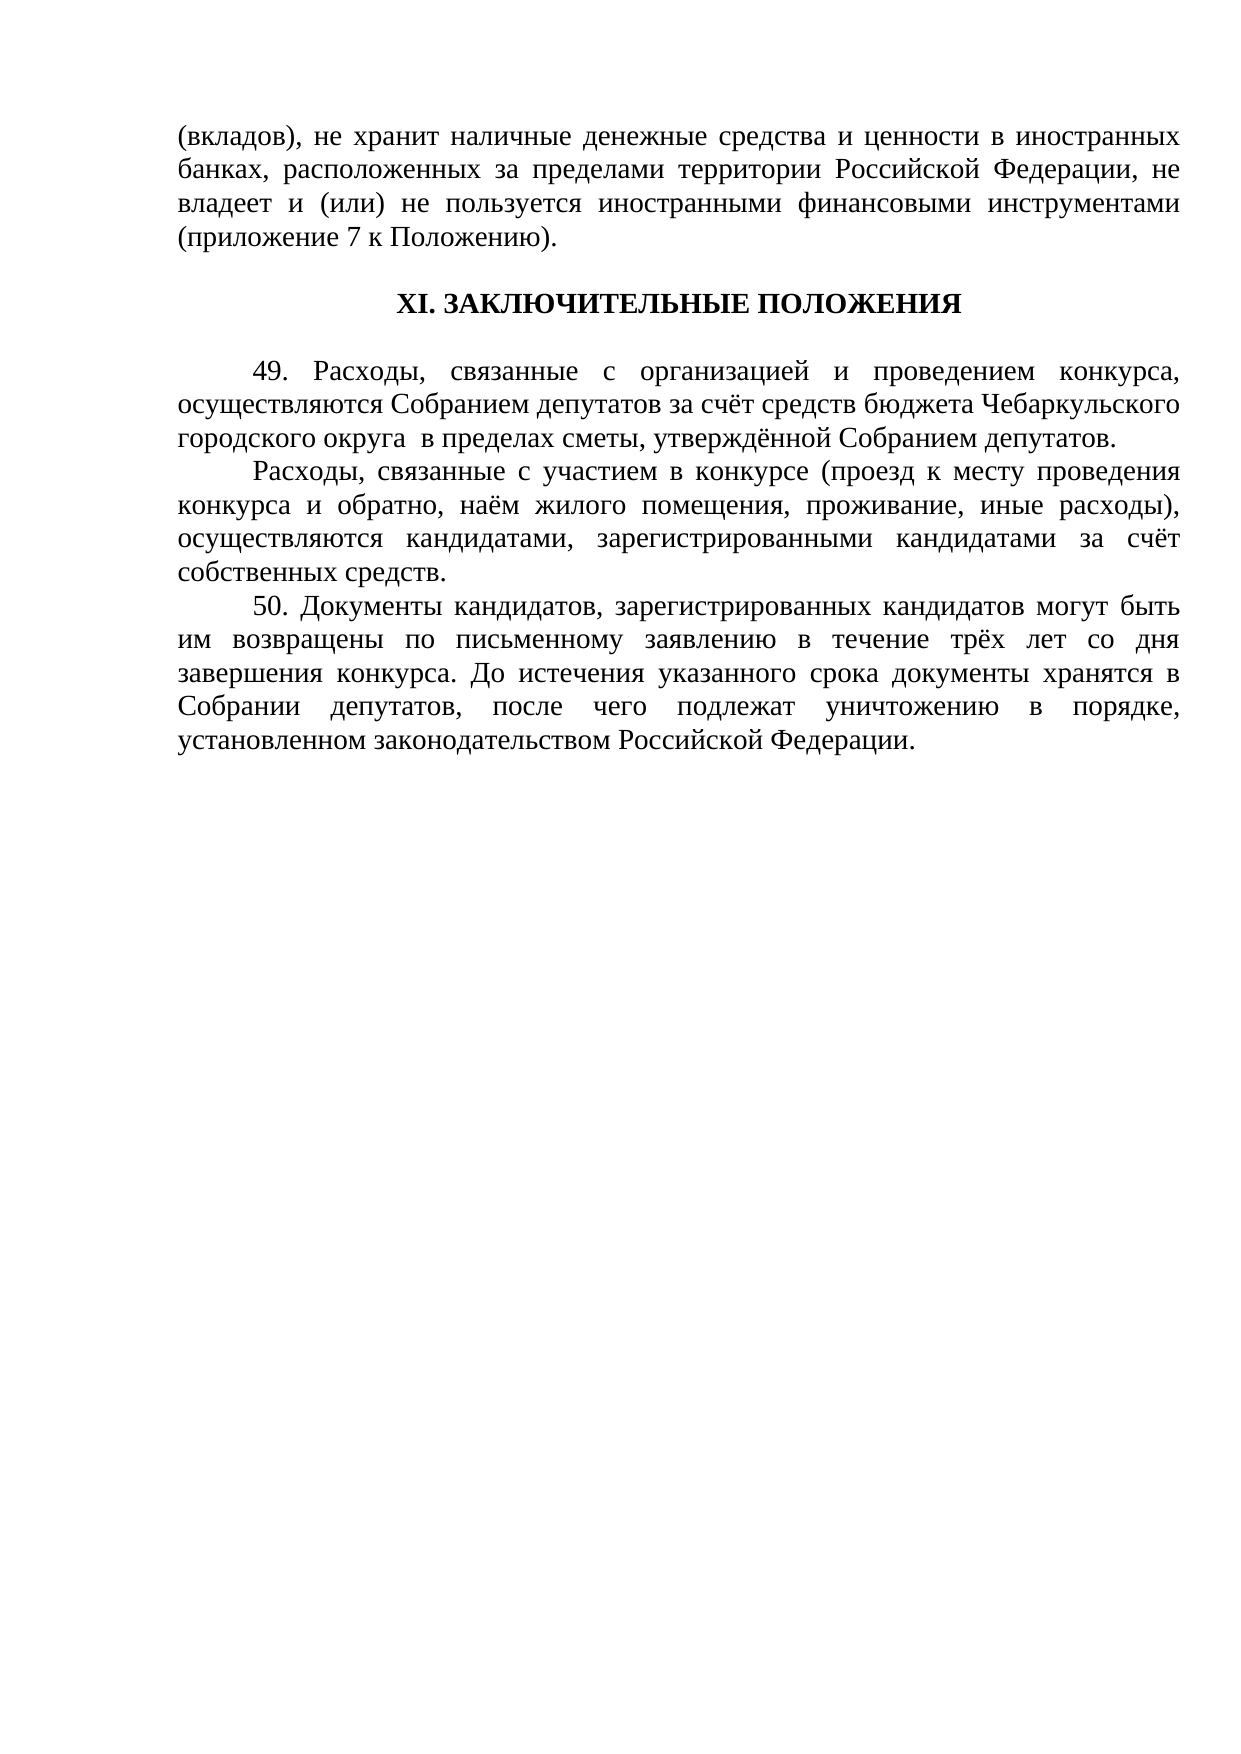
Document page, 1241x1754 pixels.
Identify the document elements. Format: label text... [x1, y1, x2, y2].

text 49. Расходы, связанные с организацией и проведением конкурса, осуществляются Собранием депутатов за счёт средств бюджета Чебаркульского городского округа в пределах сметы, утверждённой Собранием депутатов. [177, 353, 1181, 453]
text XI. ЗАКЛЮЧИТЕЛЬНЫЕ ПОЛОЖЕНИЯ [177, 286, 1181, 319]
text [177, 118, 1181, 252]
text 50. Документы кандидатов, зарегистрированных кандидатов могут быть им возвращены по письменному заявлению в течение трёх лет со дня завершения конкурса. До истечения указанного срока документы хранятся в Собрании депутатов, после чего подлежат уничтожению в порядке, установленном законодательством Российской Федерации. [177, 588, 1181, 755]
text Расходы, связанные с участием в конкурсе (проезд к месту проведения конкурса и обратно, наём жилого помещения, проживание, иные расходы), осуществляются кандидатами, зарегистрированными кандидатами за счёт собственных средств. [177, 453, 1181, 588]
